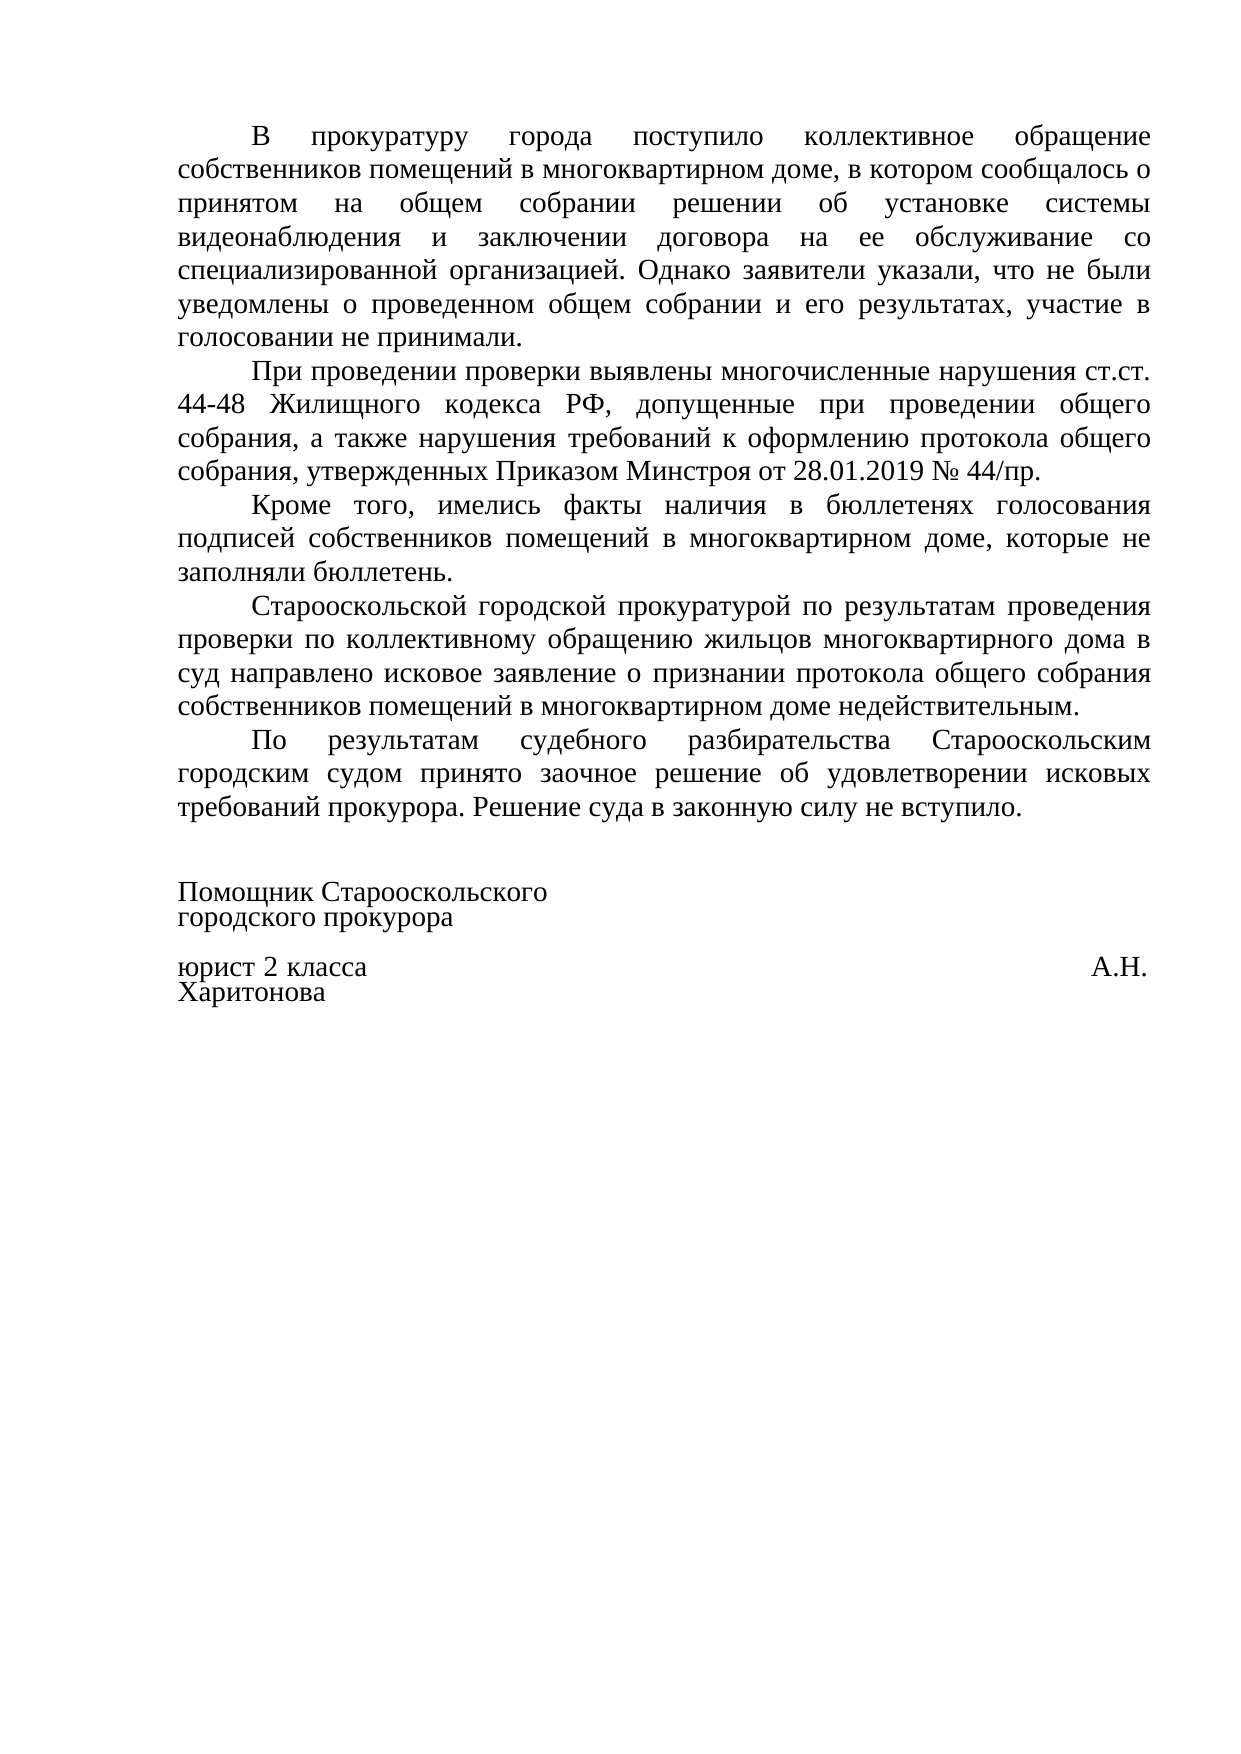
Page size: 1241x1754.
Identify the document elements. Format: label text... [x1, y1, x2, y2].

text По результатам судебного разбирательства Старооскольским городским судом принято заочное решение об удовлетворении исковых требований прокурора. Решение суда в законную силу не вступило. [177, 722, 1152, 822]
text В прокуратуру города поступило коллективное обращение собственников помещений в многоквартирном доме, в котором сообщалось о принятом на общем собрании решении об установке системы видеонаблюдения и заключении договора на ее обслуживание со специализированной организацией. Однако заявители указали, что не были уведомлены о проведенном общем собрании и его результатах, участие в голосовании не принимали. [177, 118, 1152, 353]
text Старооскольской городской прокуратурой по результатам проведения проверки по коллективному обращению жильцов многоквартирного дома в суд направлено исковое заявление о признании протокола общего собрания собственников помещений в многоквартирном доме недействительным. [177, 588, 1152, 722]
text При проведении проверки выявлены многочисленные нарушения ст.ст. 44-48 Жилищного кодекса РФ, допущенные при проведении общего собрания, а также нарушения требований к оформлению протокола общего собрания, утвержденных Приказом Минстроя от 28.01.2019 № 44/пр. [177, 353, 1152, 487]
text городского прокурора [177, 906, 1152, 931]
text Помощник Старооскольского [177, 881, 1152, 906]
text юрист 2 класса А.Н. Харитонова [177, 956, 1152, 1006]
text Кроме того, имелись факты наличия в бюллетенях голосования подписей собственников помещений в многоквартирном доме, которые не заполняли бюллетень. [177, 487, 1152, 588]
